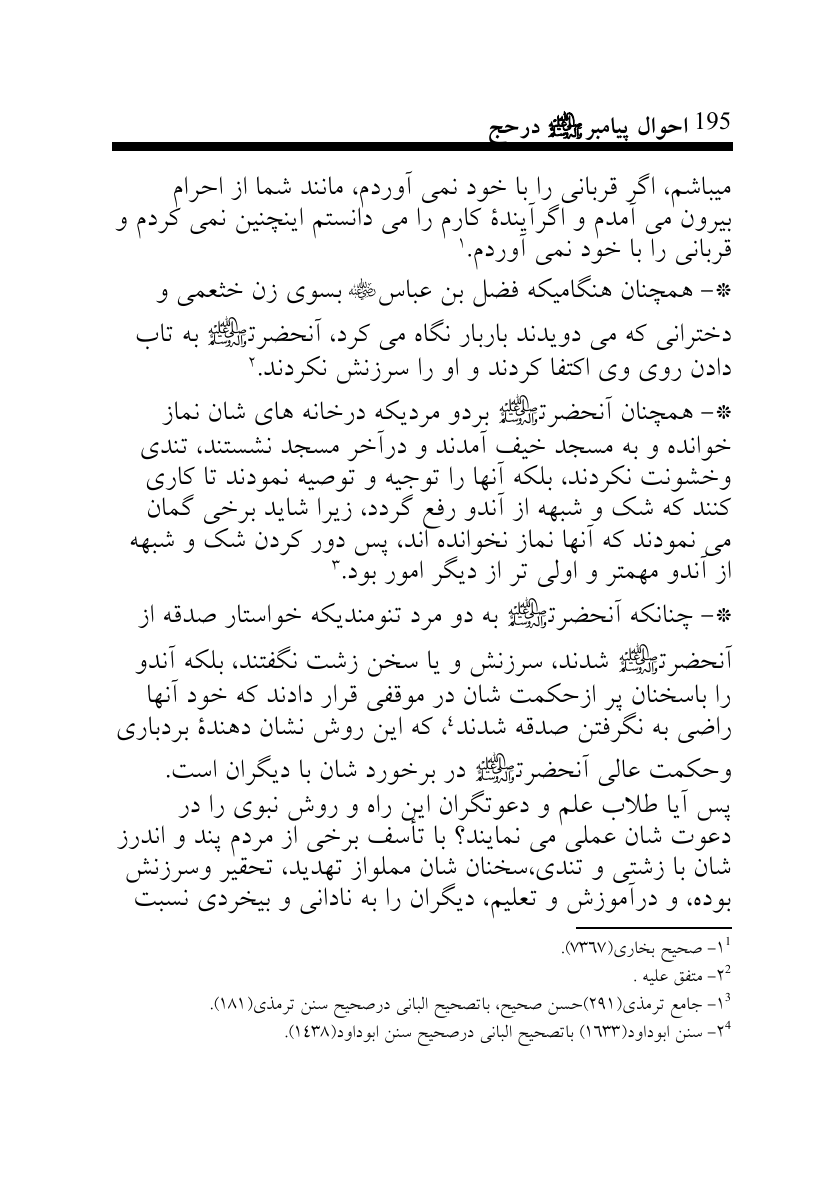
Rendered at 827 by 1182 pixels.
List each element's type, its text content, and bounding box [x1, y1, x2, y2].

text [112, 793, 731, 918]
text *- همچنان آنحضرتص بردو مردیکه درخانه های شان نماز خوانده و به مسجد خیف آمدند و درآخر مسجد نشستند، تندی وخشونت نکردند، بلکه آنها را توجیه و توصیه نمودند تا کاری کنند که شک و شبهه از آندو رفع گردد، زیرا شاید برخی گمان می نمودند که آنها نماز نخوانده اند، پس دور کردن شک و شبهه از آندو مهمتر و اولی تر از دیگر امور بود. [112, 388, 731, 591]
text *- چنانکه آنحضرتص به دو مرد تنومندیکه خواستار صدقه از آنحضرتص شدند، سرزنش و یا سخن زشت نگفتند، بلکه آندو را باسخنان پر ازحکمت شان در موقفی قرار دادند که خود آنها راضی به نگرفتن صدقه شدند، که این روش نشان دهندة بردباری وحکمت عالی آنحضرتص در برخورد شان با دیگران است. [112, 591, 731, 793]
text *- همچنان هنگامیکه فضل بن عباس بسوی زن خثعمی و دخترانی که می دویدند باربار نگاه می کرد، آنحضرتص به تاب دادن روی وی اکتفا کردند و او را سرزنش نکردند. [112, 269, 731, 388]
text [112, 176, 731, 269]
